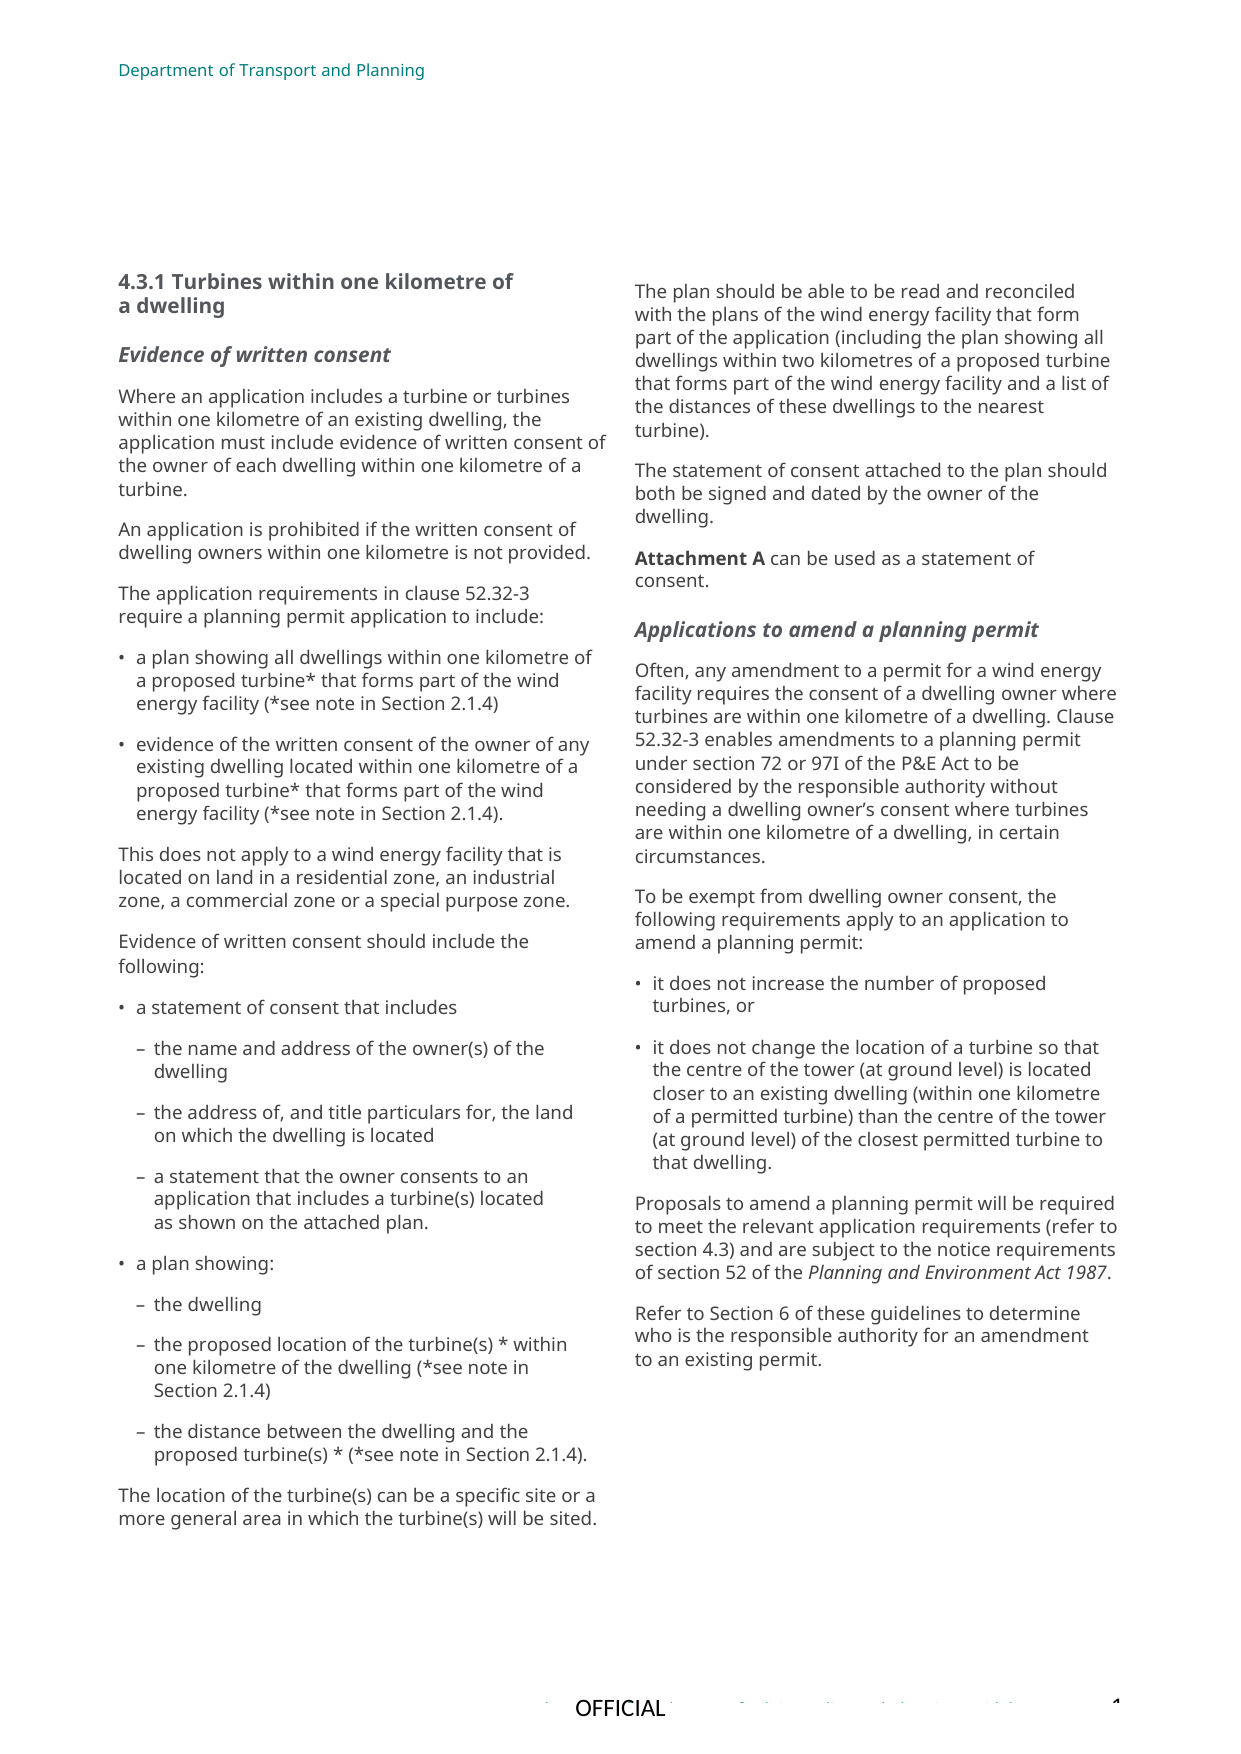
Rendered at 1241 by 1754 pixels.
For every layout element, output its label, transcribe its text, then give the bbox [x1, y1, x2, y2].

text To be exempt from dwelling owner consent, the following requirements apply to an application to amend a planning permit: [634, 885, 1086, 955]
list the distance between the dwelling and the proposed turbine(s) * (*see note in Section 2.1.4). [136, 1420, 589, 1467]
text Often, any amendment to a permit for a wind energy facility requires the consent of a dwelling owner where turbines are within one kilometre of a dwelling. Clause 52.32-3 enables amendments to a planning permit under section 72 or 97I of the P&E Act to be considered by the responsible authority without needing a dwelling owner’s consent where turbines are within one kilometre of a dwelling, in certain circumstances. [634, 659, 1117, 868]
list a statement that the owner consents to an application that includes a turbine(s) located as shown on the attached plan. [136, 1165, 559, 1234]
list a plan showing all dwellings within one kilometre of a proposed turbine* that forms part of the wind energy facility (*see note in Section 2.1.4) [118, 646, 601, 716]
text This does not apply to a wind energy facility that is located on land in a residential zone, an industrial zone, a commercial zone or a special purpose zone. [118, 843, 588, 913]
text The plan should be able to be read and reconciled with the plans of the wind energy facility that form part of the application (including the plan showing all dwellings within two kilometres of a proposed turbine that forms part of the wind energy facility and a list of the distances of these dwellings to the nearest turbine). [634, 280, 1114, 443]
list the proposed location of the turbine(s) * within one kilometre of the dwelling (*see note in Section 2.1.4) [136, 1333, 578, 1403]
text Attachment A can be used as a statement of consent. [634, 546, 1048, 593]
subtitle Turbines within one kilometre of a dwelling [118, 269, 519, 319]
text Evidence of written consent should include the following: [118, 928, 608, 979]
text Proposals to amend a planning permit will be required to meet the relevant application requirements (refer to section 4.3) and are subject to the notice requirements of section 52 of the Planning and Environment Act 1987. [634, 1192, 1118, 1285]
list a plan showing: [118, 1250, 608, 1276]
text Where an application includes a turbine or turbines within one kilometre of an existing dwelling, the application must include evidence of written consent of the owner of each dwelling within one kilometre of a turbine. [118, 385, 606, 501]
subtitle Evidence of written consent [118, 341, 608, 369]
text The application requirements in clause 52.32-3 require a planning permit application to include: [118, 582, 588, 629]
text The statement of consent attached to the plan should both be signed and dated by the owner of the dwelling. [634, 459, 1121, 529]
list it does not change the location of a turbine so that the centre of the tower (at ground level) is located closer to an existing dwelling (within one kilometre of a permitted turbine) than the centre of the tower (at ground level) of the closest permitted turbine to that dwelling. [634, 1036, 1122, 1175]
text The location of the turbine(s) can be a specific site or a more general area in which the turbine(s) will be sited. [118, 1484, 604, 1531]
list a statement of consent that includes [118, 995, 608, 1020]
list the name and address of the owner(s) of the dwelling [136, 1037, 559, 1083]
subtitle Applications to amend a planning permit [634, 615, 1134, 643]
list the dwelling [136, 1291, 608, 1316]
list the address of, and title particulars for, the land on which the dwelling is located [136, 1101, 588, 1147]
text Refer to Section 6 of these guidelines to determine who is the responsible authority for an amendment to an existing permit. [634, 1302, 1107, 1372]
list it does not increase the number of proposed turbines, or [634, 972, 1061, 1018]
text An application is prohibited if the written consent of dwelling owners within one kilometre is not provided. [118, 518, 608, 565]
list evidence of the written consent of the owner of any existing dwelling located within one kilometre of a proposed turbine* that forms part of the wind energy facility (*see note in Section 2.1.4). [118, 733, 604, 826]
